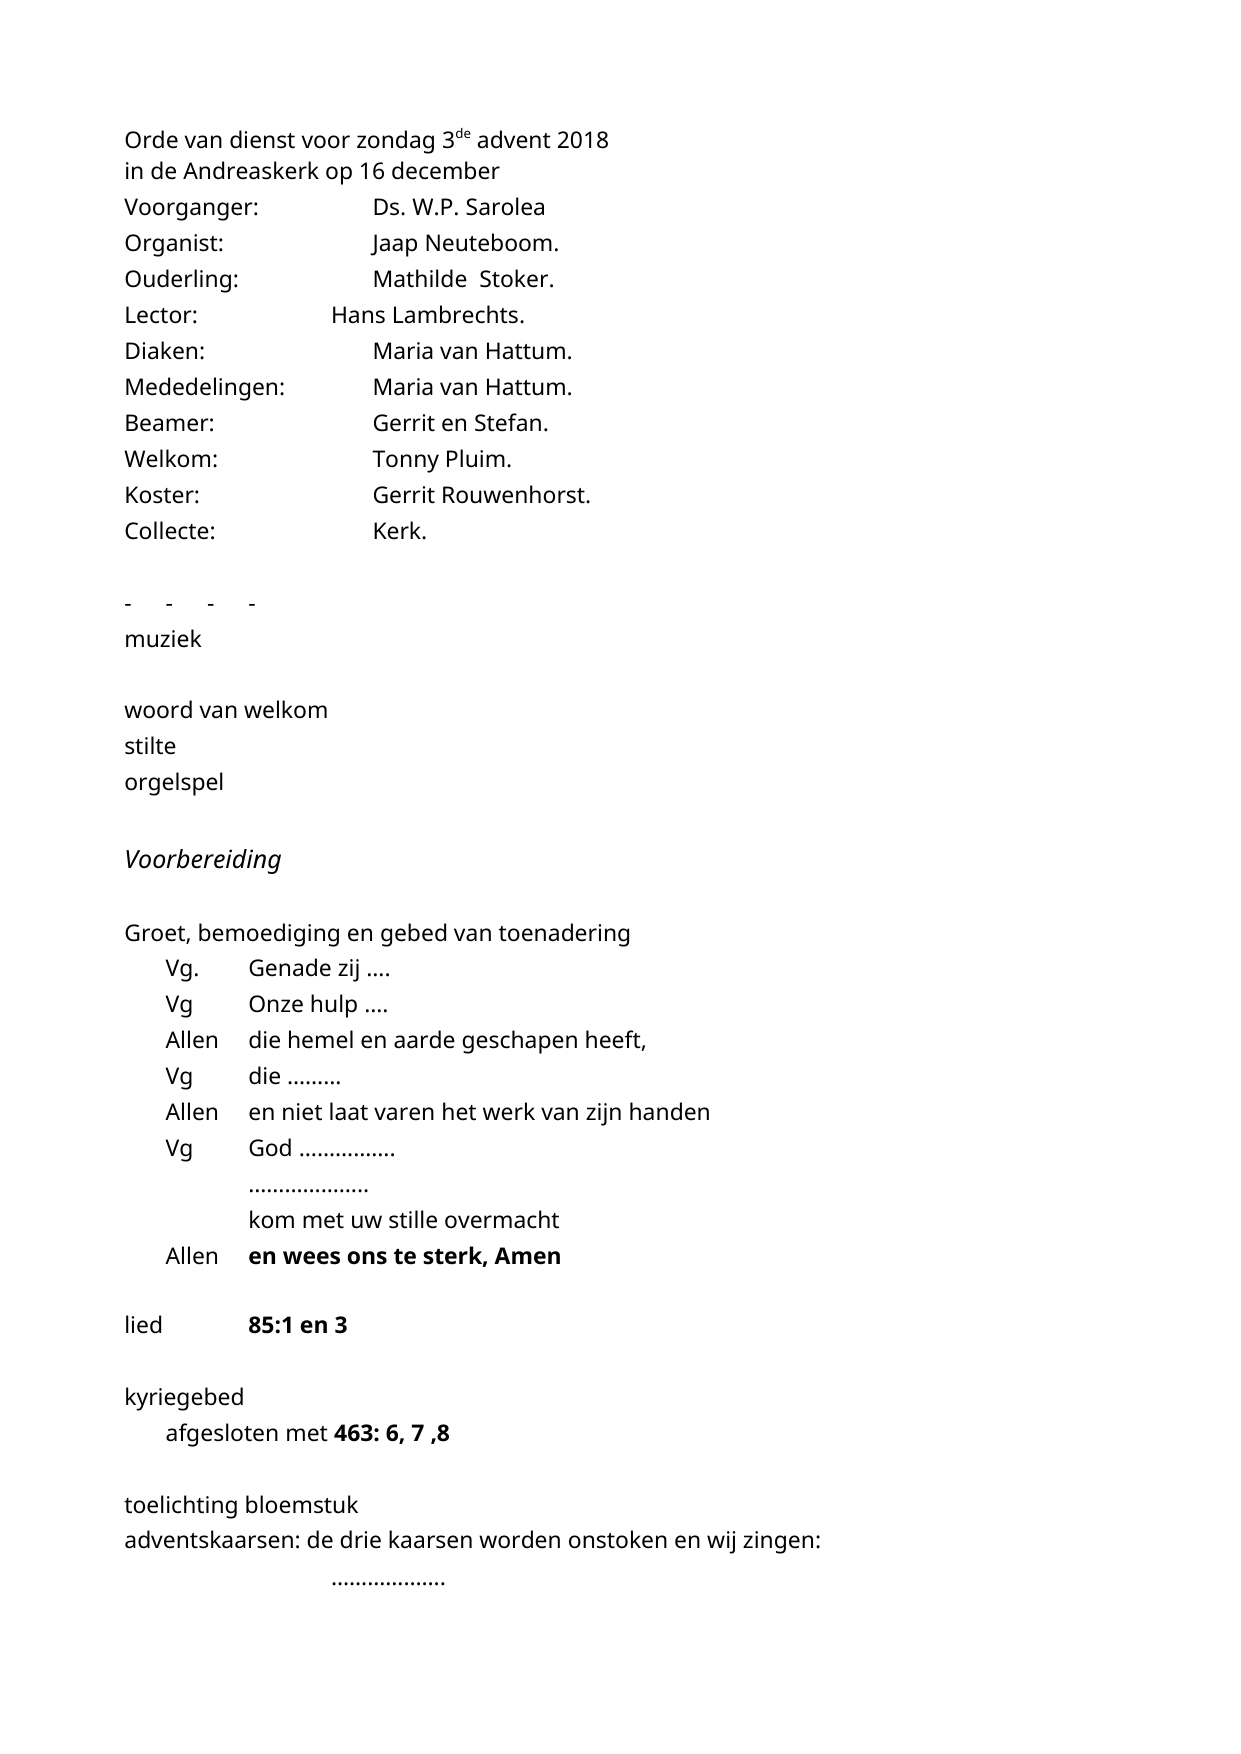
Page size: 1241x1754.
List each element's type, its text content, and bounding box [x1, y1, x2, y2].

text Vg God ……………. [124, 1132, 1146, 1163]
text afgesloten met 463: 6, 7 ,8 [124, 1417, 1146, 1448]
text woord van welkom [124, 694, 1146, 726]
text Vg. Genade zij …. [124, 952, 1146, 984]
text Vg die ……… [124, 1060, 1146, 1091]
text kom met uw stille overmacht [124, 1204, 1146, 1235]
text toelichting bloemstuk [124, 1488, 1146, 1520]
text orgelspel [124, 766, 1146, 797]
text Voorganger: Ds. W.P. Sarolea [124, 191, 1146, 222]
text kyriegebed [124, 1381, 1146, 1412]
text Collecte: Kerk. [124, 515, 1146, 546]
text - - - - [124, 587, 1146, 618]
text Orde van dienst voor zondag 3de advent 2018 [124, 124, 1146, 155]
text Allen en wees ons te sterk, Amen [124, 1240, 1146, 1271]
text ………………. [124, 1560, 1146, 1592]
text stilte [124, 730, 1146, 762]
text Organist: Jaap Neuteboom. [124, 227, 1146, 258]
text Beamer: Gerrit en Stefan. [124, 407, 1146, 438]
text Mededelingen: Maria van Hattum. [124, 371, 1146, 402]
text Allen en niet laat varen het werk van zijn handen [124, 1096, 1146, 1127]
text Lector: Hans Lambrechts. [124, 299, 1146, 330]
text muziek [124, 622, 1146, 654]
text in de Andreaskerk op 16 december [124, 155, 1146, 187]
text ……………….. [124, 1168, 1146, 1199]
text Vg Onze hulp …. [124, 988, 1146, 1019]
text Groet, bemoediging en gebed van toenadering [124, 916, 1146, 948]
text Ouderling: Mathilde Stoker. [124, 263, 1146, 294]
text lied 85:1 en 3 [124, 1309, 1146, 1340]
text Voorbereiding [124, 841, 1146, 875]
text Allen die hemel en aarde geschapen heeft, [124, 1024, 1146, 1056]
text Koster: Gerrit Rouwenhorst. [124, 479, 1146, 510]
text Welkom: Tonny Pluim. [124, 443, 1146, 474]
text Diaken: Maria van Hattum. [124, 335, 1146, 366]
text adventskaarsen: de drie kaarsen worden onstoken en wij zingen: [124, 1524, 1146, 1556]
